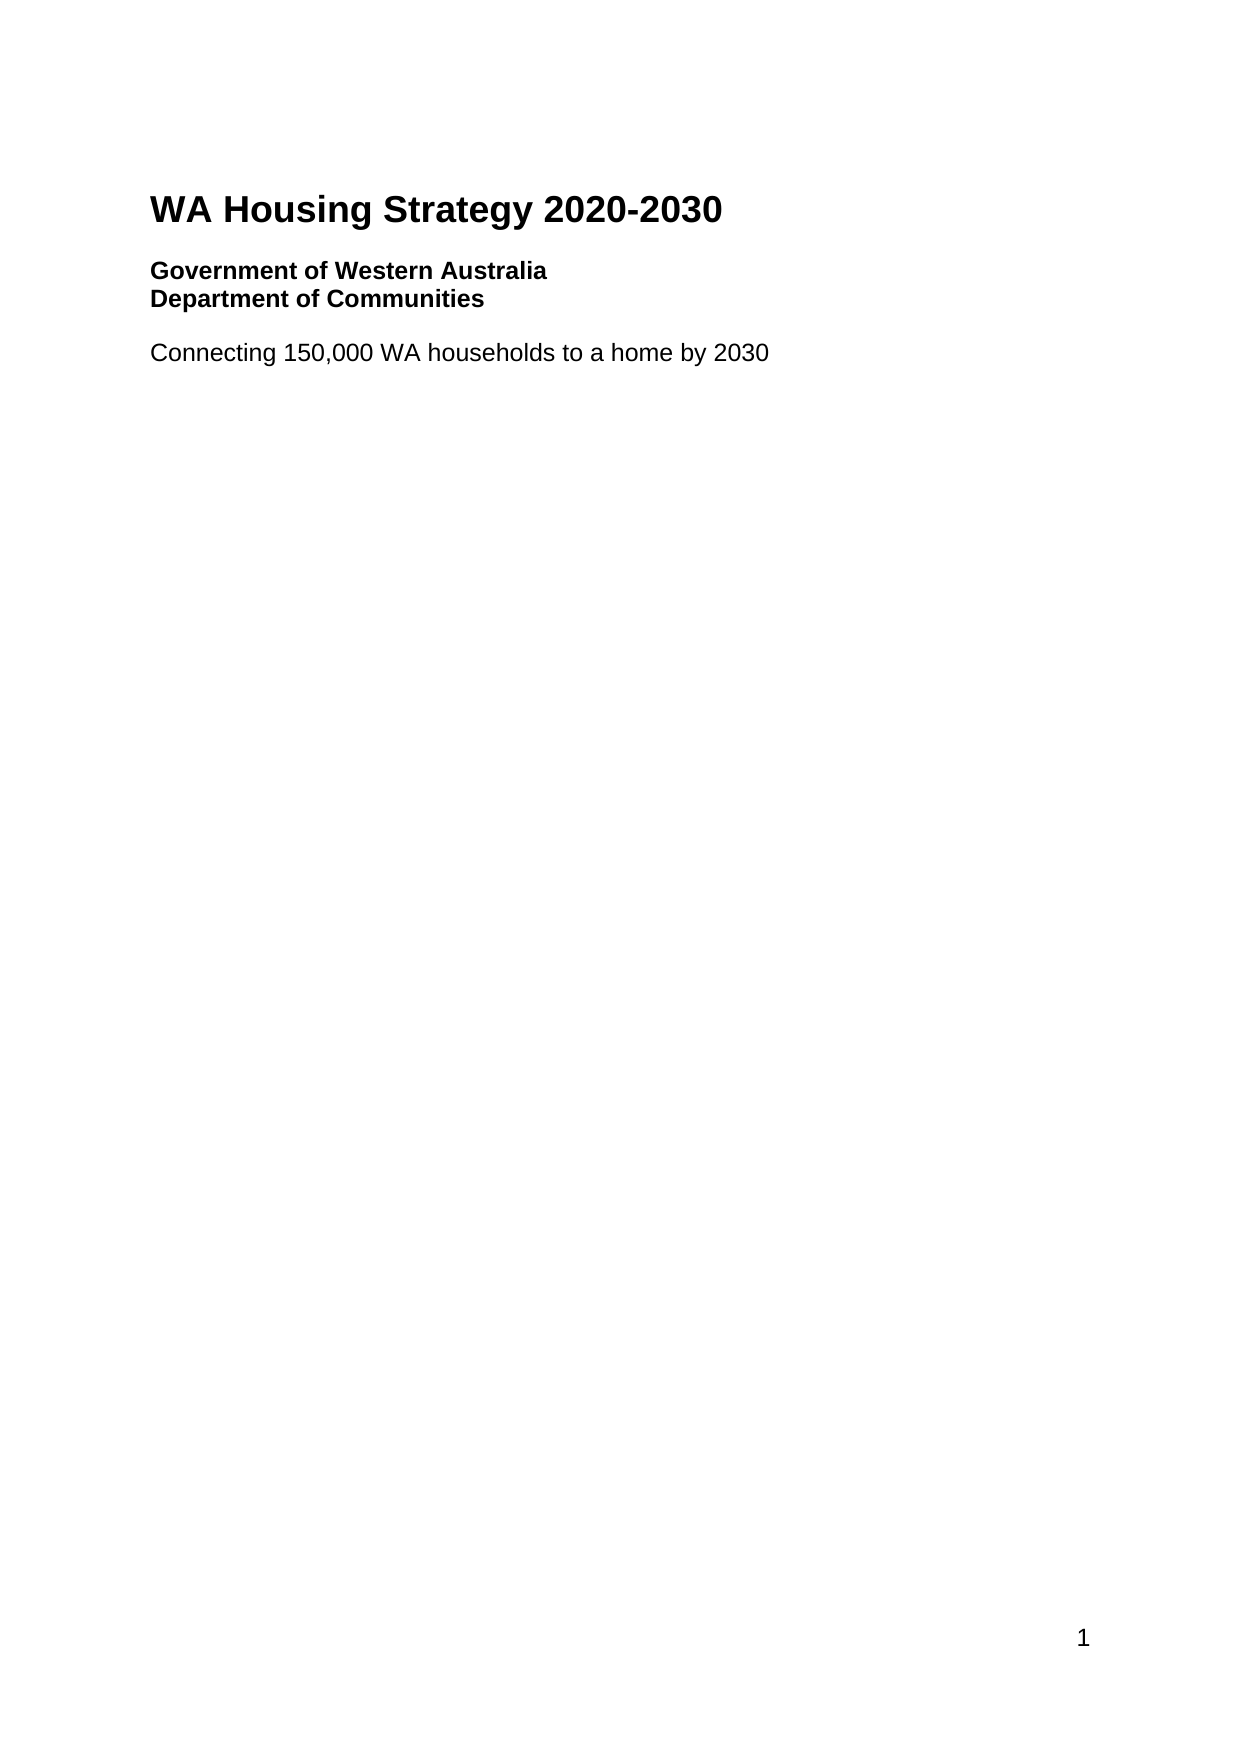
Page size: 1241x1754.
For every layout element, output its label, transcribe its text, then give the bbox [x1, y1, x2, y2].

text Government of Western Australia Department of Communities [150, 256, 1090, 313]
text Connecting 150,000 WA households to a home by 2030 [150, 338, 1090, 367]
subtitle WA Housing Strategy 2020-2030 [150, 187, 1090, 231]
